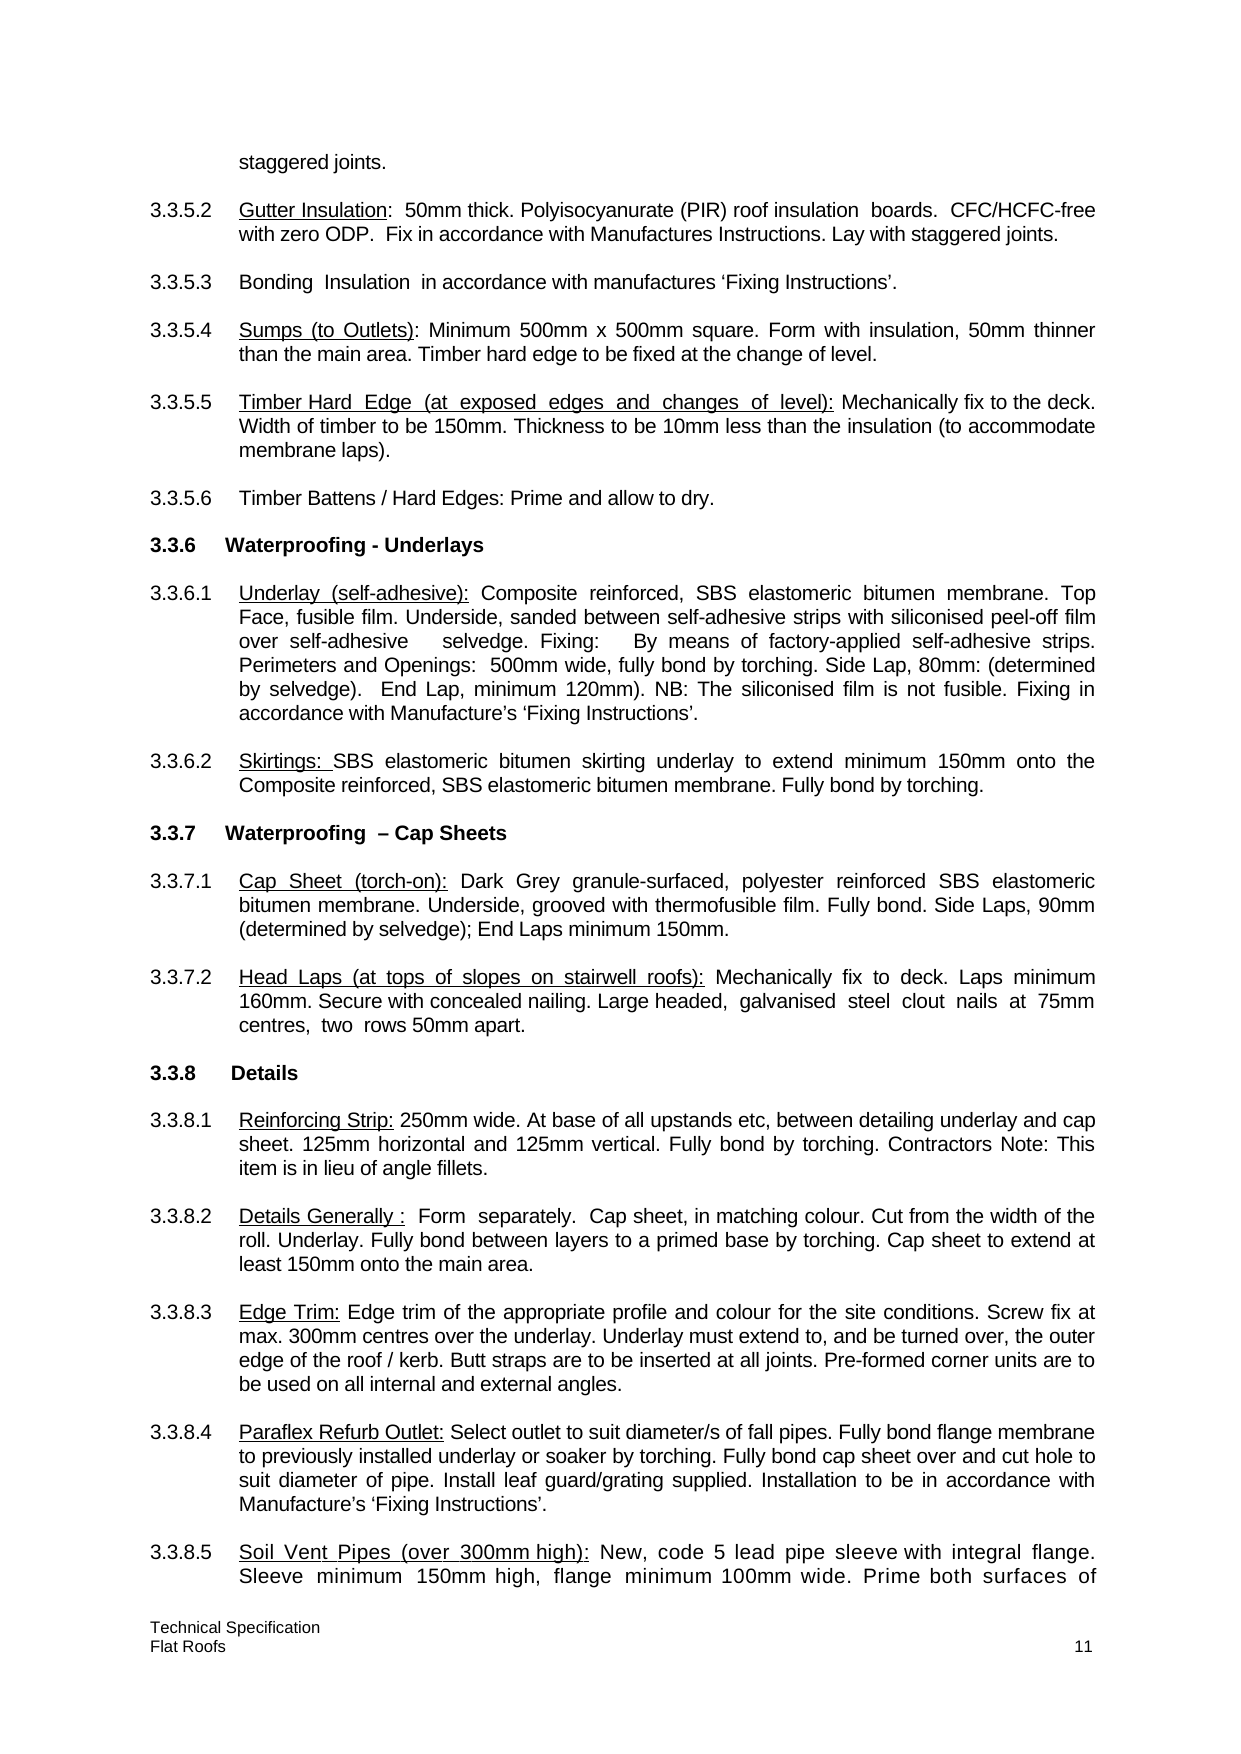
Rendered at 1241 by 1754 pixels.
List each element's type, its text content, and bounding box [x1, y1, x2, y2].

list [150, 1539, 1096, 1587]
list Waterproofing – Cap Sheets [150, 821, 1096, 845]
list Bonding Insulation in accordance with manufactures ‘Fixing Instructions’. [150, 270, 1096, 294]
list Waterproofing - Underlays [150, 533, 1096, 557]
list Cap Sheet (torch-on): Dark Grey granule-surfaced, polyester reinforced SBS elastomeric bitumen membrane. Underside, grooved with thermofusible film. Fully bond. Side Laps, 90mm (determined by selvedge); End Laps minimum 150mm. [150, 869, 1096, 941]
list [150, 150, 1096, 174]
list Edge Trim: Edge trim of the appropriate profile and colour for the site conditions. Screw fix at max. 300mm centres over the underlay. Underlay must extend to, and be turned over, the outer edge of the roof / kerb. Butt straps are to be inserted at all joints. Pre-formed corner units are to be used on all internal and external angles. [150, 1300, 1096, 1396]
list Underlay (self-adhesive): Composite reinforced, SBS elastomeric bitumen membrane. Top Face, fusible film. Underside, sanded between self-adhesive strips with siliconised peel-off film over self-adhesive selvedge. Fixing: By means of factory-applied self-adhesive strips. Perimeters and Openings: 500mm wide, fully bond by torching. Side Lap, 80mm: (determined by selvedge). End Lap, minimum 120mm). NB: The siliconised film is not fusible. Fixing in accordance with Manufacture’s ‘Fixing Instructions’. [150, 581, 1096, 725]
list Reinforcing Strip: 250mm wide. At base of all upstands etc, between detailing underlay and cap sheet. 125mm horizontal and 125mm vertical. Fully bond by torching. Contractors Note: This item is in lieu of angle fillets. [150, 1108, 1096, 1180]
list Timber Battens / Hard Edges: Prime and allow to dry. [150, 485, 1096, 509]
list Paraflex Refurb Outlet: Select outlet to suit diameter/s of fall pipes. Fully bond flange membrane to previously installed underlay or soaker by torching. Fully bond cap sheet over and cut hole to suit diameter of pipe. Install leaf guard/grating supplied. Installation to be in accordance with Manufacture’s ‘Fixing Instructions’. [150, 1420, 1096, 1516]
list Gutter Insulation: 50mm thick. Polyisocyanurate (PIR) roof insulation boards. CFC/HCFC-free with zero ODP. Fix in accordance with Manufactures Instructions. Lay with staggered joints. [150, 198, 1096, 246]
list Sumps (to Outlets): Minimum 500mm x 500mm square. Form with insulation, 50mm thinner than the main area. Timber hard edge to be fixed at the change of level. [150, 318, 1096, 366]
list Head Laps (at tops of slopes on stairwell roofs): Mechanically fix to deck. Laps minimum 160mm. Secure with concealed nailing. Large headed, galvanised steel clout nails at 75mm centres, two rows 50mm apart. [150, 964, 1096, 1036]
list Details [150, 1060, 1096, 1084]
list Skirtings: SBS elastomeric bitumen skirting underlay to extend minimum 150mm onto the Composite reinforced, SBS elastomeric bitumen membrane. Fully bond by torching. [150, 749, 1096, 797]
list Timber Hard Edge (at exposed edges and changes of level): Mechanically fix to the deck. Width of timber to be 150mm. Thickness to be 10mm less than the insulation (to accommodate membrane laps). [150, 389, 1096, 461]
list Details Generally : Form separately. Cap sheet, in matching colour. Cut from the width of the roll. Underlay. Fully bond between layers to a primed base by torching. Cap sheet to extend at least 150mm onto the main area. [150, 1204, 1096, 1276]
